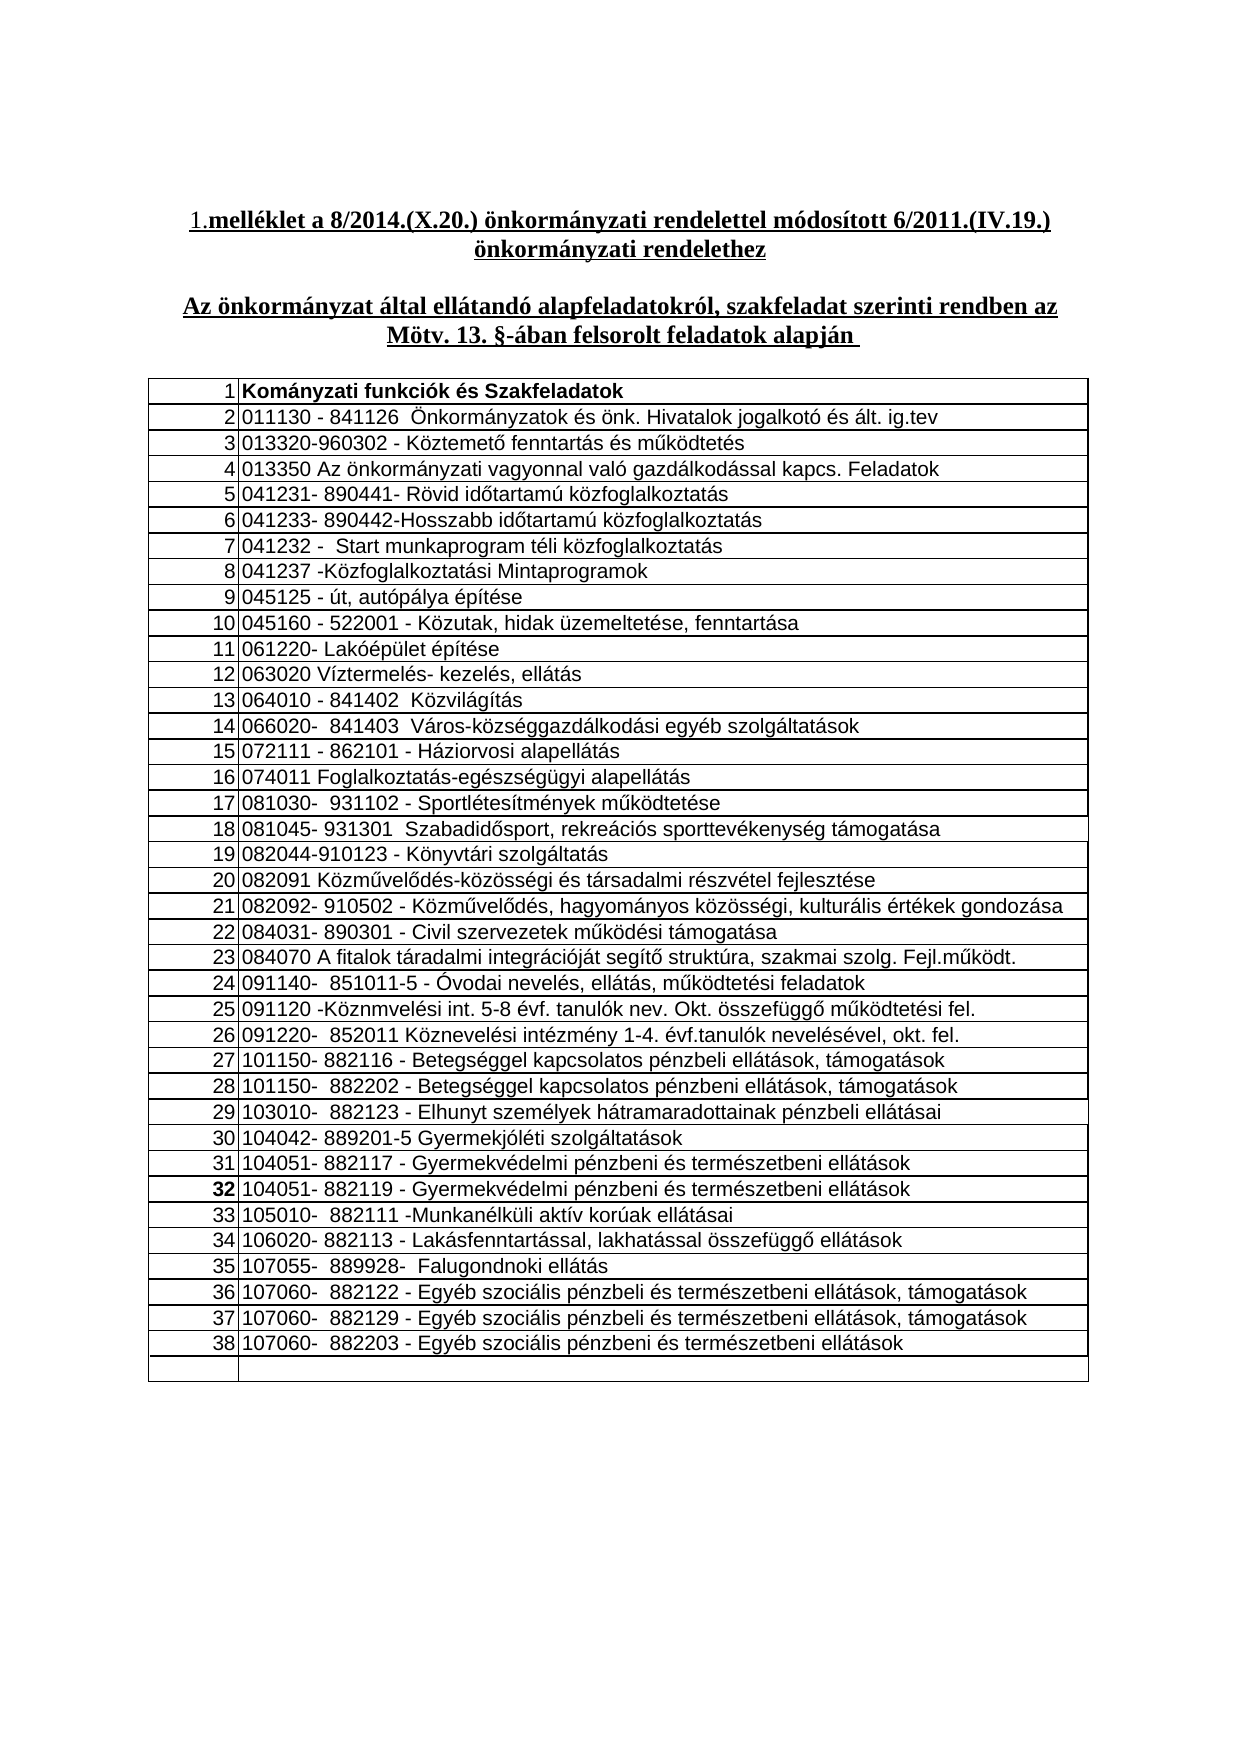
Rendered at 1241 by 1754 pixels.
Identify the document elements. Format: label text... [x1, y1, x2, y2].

table_cell 37 [149, 1306, 238, 1329]
table_cell 063020 Víztermelés- kezelés, ellátás [239, 662, 1087, 686]
text Az önkormányzat által ellátandó alapfeladatokról, szakfeladat szerinti rendben az Mötv. 13. §-ában felsorolt feladatok alapján [148, 291, 1093, 349]
table_cell 16 [149, 765, 238, 789]
table_cell 081045- 931301 Szabadidősport, rekreációs sporttevékenység támogatása [239, 817, 1088, 841]
table_cell 066020- 841403 Város-községgazdálkodási egyéb szolgáltatások [239, 714, 1087, 738]
table_cell 091140- 851011-5 - Óvodai nevelés, ellátás, működtetési feladatok [239, 971, 1087, 995]
table_cell 041232 - Start munkaprogram téli közfoglalkoztatás [239, 534, 1087, 558]
table_cell 103010- 882123 - Elhunyt személyek hátramaradottainak pénzbeli ellátásai [239, 1100, 1088, 1124]
table_cell 24 [149, 971, 238, 995]
table_cell 34 [149, 1228, 238, 1252]
table_cell 36 [149, 1280, 238, 1304]
table_cell 23 [149, 945, 238, 969]
table_cell 2 [149, 405, 238, 429]
table_cell 091220- 852011 Köznevelési intézmény 1-4. évf.tanulók nevelésével, okt. fel. [239, 1022, 1087, 1047]
table_cell 32 [149, 1177, 238, 1201]
table_cell 4 [149, 456, 238, 481]
table_cell 013320-960302 - Köztemető fenntartás és működtetés [239, 431, 1087, 455]
table_cell 35 [149, 1254, 238, 1278]
table_cell 107060- 882129 - Egyéb szociális pénzbeli és természetbeni ellátások, támogatások [239, 1306, 1087, 1329]
table_cell 14 [149, 714, 238, 738]
table_cell 041237 -Közfoglalkoztatási Mintaprogramok [239, 559, 1087, 583]
table_cell 064010 - 841402 Közvilágítás [239, 688, 1087, 712]
table_cell 25 [149, 997, 238, 1021]
table_cell 011130 - 841126 Önkormányzatok és önk. Hivatalok jogalkotó és ált. ig.tev [239, 405, 1087, 429]
table_cell 33 [149, 1203, 238, 1227]
table_cell 106020- 882113 - Lakásfenntartással, lakhatással összefüggő ellátások [239, 1228, 1087, 1252]
table_cell 5 [149, 482, 238, 506]
table_cell 38 [149, 1331, 238, 1355]
table_cell 18 [149, 817, 238, 841]
table_cell 082044-910123 - Könyvtári szolgáltatás [239, 842, 1087, 866]
table_cell 6 [149, 508, 238, 532]
table_cell 013350 Az önkormányzati vagyonnal való gazdálkodással kapcs. Feladatok [239, 456, 1087, 481]
table_cell 8 [149, 559, 238, 583]
table_cell 15 [149, 740, 238, 763]
table_cell 107060- 882203 - Egyéb szociális pénzbeni és természetbeni ellátások [239, 1331, 1087, 1355]
table_cell 22 [149, 920, 238, 944]
table_cell 104051- 882117 - Gyermekvédelmi pénzbeni és természetbeni ellátások [239, 1151, 1087, 1175]
table_cell 107060- 882122 - Egyéb szociális pénzbeli és természetbeni ellátások, támogatások [239, 1280, 1087, 1304]
table_cell 27 [149, 1048, 238, 1072]
table_cell 104051- 882119 - Gyermekvédelmi pénzbeni és természetbeni ellátások [239, 1177, 1087, 1201]
table_cell 101150- 882202 - Betegséggel kapcsolatos pénzbeni ellátások, támogatások [239, 1074, 1087, 1098]
table_cell [239, 1357, 1088, 1381]
table_cell 10 [149, 611, 238, 635]
table_cell 19 [149, 842, 238, 866]
table_cell 28 [149, 1074, 238, 1098]
table_cell 091120 -Köznmvelési int. 5-8 évf. tanulók nev. Okt. összefüggő működtetési fel. [239, 997, 1087, 1021]
text 1.melléklet a 8/2014.(X.20.) önkormányzati rendelettel módosított 6/2011.(IV.19.) önkormányzati rendelethez [148, 205, 1093, 263]
table_cell 12 [149, 662, 238, 686]
table_cell 041233- 890442-Hosszabb időtartamú közfoglalkoztatás [239, 508, 1087, 532]
table_cell 11 [149, 637, 238, 661]
table_cell 107055- 889928- Falugondnoki ellátás [239, 1254, 1087, 1278]
table_header Kományzati funkciók és Szakfeladatok [239, 379, 1087, 403]
table_cell 081030- 931102 - Sportlétesítmények működtetése [239, 791, 1087, 815]
table_cell 17 [149, 791, 238, 815]
table_cell 3 [149, 431, 238, 455]
table_cell 084031- 890301 - Civil szervezetek működési támogatása [239, 920, 1087, 944]
table_cell [149, 1356, 238, 1381]
table_cell 074011 Foglalkoztatás-egészségügyi alapellátás [239, 765, 1087, 789]
table_cell 20 [149, 868, 238, 892]
table_cell 045160 - 522001 - Közutak, hidak üzemeltetése, fenntartása [239, 611, 1087, 635]
table_cell 101150- 882116 - Betegséggel kapcsolatos pénzbeli ellátások, támogatások [239, 1048, 1087, 1072]
table_cell 041231- 890441- Rövid időtartamú közfoglalkoztatás [239, 482, 1087, 506]
table_cell 082091 Közművelődés-közösségi és társadalmi részvétel fejlesztése [239, 868, 1087, 892]
table_cell 045125 - út, autópálya építése [239, 585, 1087, 609]
table_cell 21 [149, 894, 238, 918]
table_cell fitalok táradalmi integrációját segítő struktúra, szakmai szolg. Fejl.működt. [239, 945, 1087, 969]
table_cell 9 [149, 585, 238, 609]
table_cell 26 [149, 1022, 238, 1047]
table_cell 104042- 889201-5 Gyermekjóléti szolgáltatások [239, 1125, 1087, 1149]
table_cell 105010- 882111 -Munkanélküli aktív korúak ellátásai [239, 1203, 1087, 1227]
table_cell 082092- 910502 - Közművelődés, hagyományos közösségi, kulturális értékek gondozása [239, 894, 1087, 918]
table_cell 7 [149, 534, 238, 558]
table_cell 29 [149, 1100, 238, 1124]
table_cell 072111 - 862101 - Háziorvosi alapellátás [239, 740, 1087, 763]
table_cell 30 [149, 1125, 238, 1149]
table_cell 31 [149, 1151, 238, 1175]
table_cell 061220- Lakóépület építése [239, 637, 1087, 661]
table_header 1 [149, 379, 238, 403]
table_cell 13 [149, 688, 238, 712]
